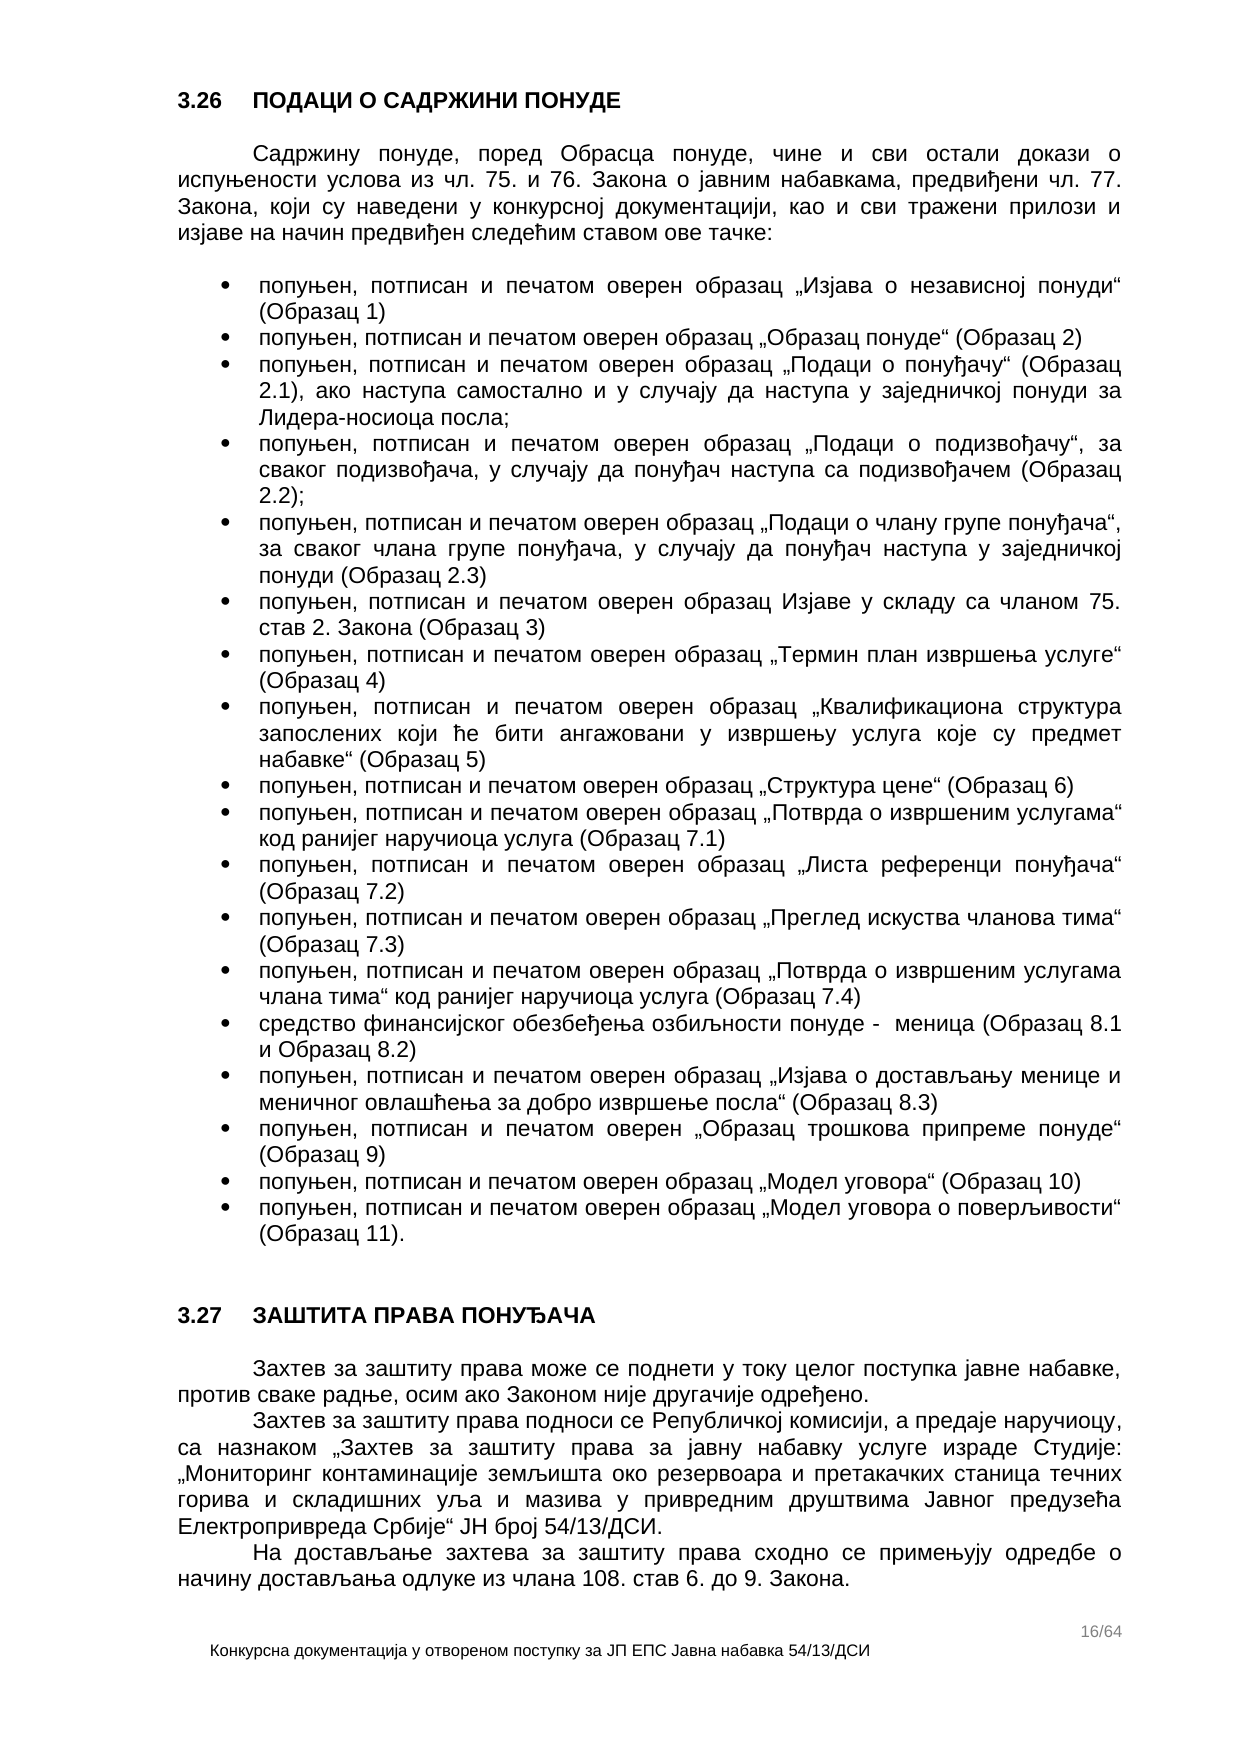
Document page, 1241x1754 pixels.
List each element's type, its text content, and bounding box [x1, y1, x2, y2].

list попуњен, потписан и печатом оверен „Образац трошкова припреме понуде“ (Образац 9) [221, 1115, 1122, 1168]
list попуњен, потписан и печатом оверен образац „Потврда о извршеним услугама“ код ранијег наручиоца услуга (Образац 7.1) [221, 799, 1122, 851]
text Захтев за заштиту права може се поднети у току целог поступка јавне набавке, против сваке радње, осим ако Законом није другачије одређено. [177, 1354, 1122, 1407]
list попуњен, потписан и печатом оверен образац „Изјава о независној понуди“ (Образац 1) [221, 272, 1122, 324]
list средство финансијског обезбеђења озбиљности понуде - меница (Образац 8.1 и Образац 8.2) [221, 1009, 1122, 1062]
list попуњен, потписан и печатом оверен образац „Термин план извршења услуге“ (Образац 4) [221, 641, 1122, 693]
list попуњен, потписан и печатом оверен образац Изјаве у складу са чланом 75. став 2. Закона (Образац 3) [221, 588, 1122, 641]
text На достављање захтева за заштиту права сходно се примењују одредбе о начину достављања одлуке из члана 108. став 6. до 9. Закона. [177, 1539, 1122, 1592]
list попуњен, потписан и печатом оверен образац „Подаци о понуђачу“ (Образац 2.1), ако наступа самостално и у случају да наступа у заједничкој понуди за Лидера-носиоца посла; [221, 351, 1122, 430]
list попуњен, потписан и печатом оверен образац „Подаци о члану групе понуђача“, за сваког члана групе понуђача, у случају да понуђач наступа у заједничкој понуди (Образац 2.3) [221, 509, 1122, 588]
list попуњен, потписан и печатом оверен образац „Потврда о извршеним услугама члана тима“ код ранијег наручиоца услуга (Образац 7.4) [221, 957, 1122, 1009]
list попуњен, потписан и печатом оверен образац „Модел уговора“ (Образац 10) [221, 1168, 1122, 1194]
list попуњен, потписан и печатом оверен образац „Квалификациона структура запослених који ће бити ангажовани у извршењу услуга које су предмет набавке“ (Образац 5) [221, 693, 1122, 772]
text Захтев за заштиту права подноси се Републичкој комисији, а предаје наручиоцу, са назнаком „Захтев за заштиту права за јавну набавку услуге израде Студије: „Мониторинг контаминације земљишта око резервоара и претакачких станица течних горива и складишних уља и мазива у привредним друштвима Јавног предузећа Електропривреда Србије“ ЈН број 54/13/ДСИ. [177, 1407, 1122, 1539]
subtitle 3.27 ЗАШТИТА ПРАВА ПОНУЂАЧА [177, 1302, 1122, 1328]
list попуњен, потписан и печатом оверен образац „Образац понуде“ (Образац 2) [221, 324, 1122, 351]
text Садржину понуде, поред Обрасца понуде, чине и сви остали докази о испуњености услова из чл. 75. и 76. Закона о јавним набавкама, предвиђени чл. 77. Закона, који су наведени у конкурсној документацији, као и сви тражени прилози и изјаве на начин предвиђен следећим ставом ове тачке: [177, 140, 1122, 245]
list попуњен, потписан и печатом оверен образац „Структура цене“ (Образац 6) [221, 772, 1122, 799]
list попуњен, потписан и печатом оверен образац „Преглед искуства чланова тима“ (Образац 7.3) [221, 904, 1122, 957]
list попуњен, потписан и печатом оверен образац „Изјава о достављању менице и меничног овлашћења за добро извршење посла“ (Образац 8.3) [221, 1062, 1122, 1115]
list попуњен, потписан и печатом оверен образац „Подаци о подизвођачу“, за сваког подизвођача, у случају да понуђач наступа са подизвођачем (Образац 2.2); [221, 430, 1122, 509]
subtitle 3.26 ПОДАЦИ О САДРЖИНИ ПОНУДЕ [177, 87, 1122, 113]
list попуњен, потписан и печатом оверен образац „Листа референци понуђача“ (Образац 7.2) [221, 851, 1122, 904]
list попуњен, потписан и печатом оверен образац „Модел уговора о поверљивости“ (Образац 11). [221, 1194, 1122, 1247]
